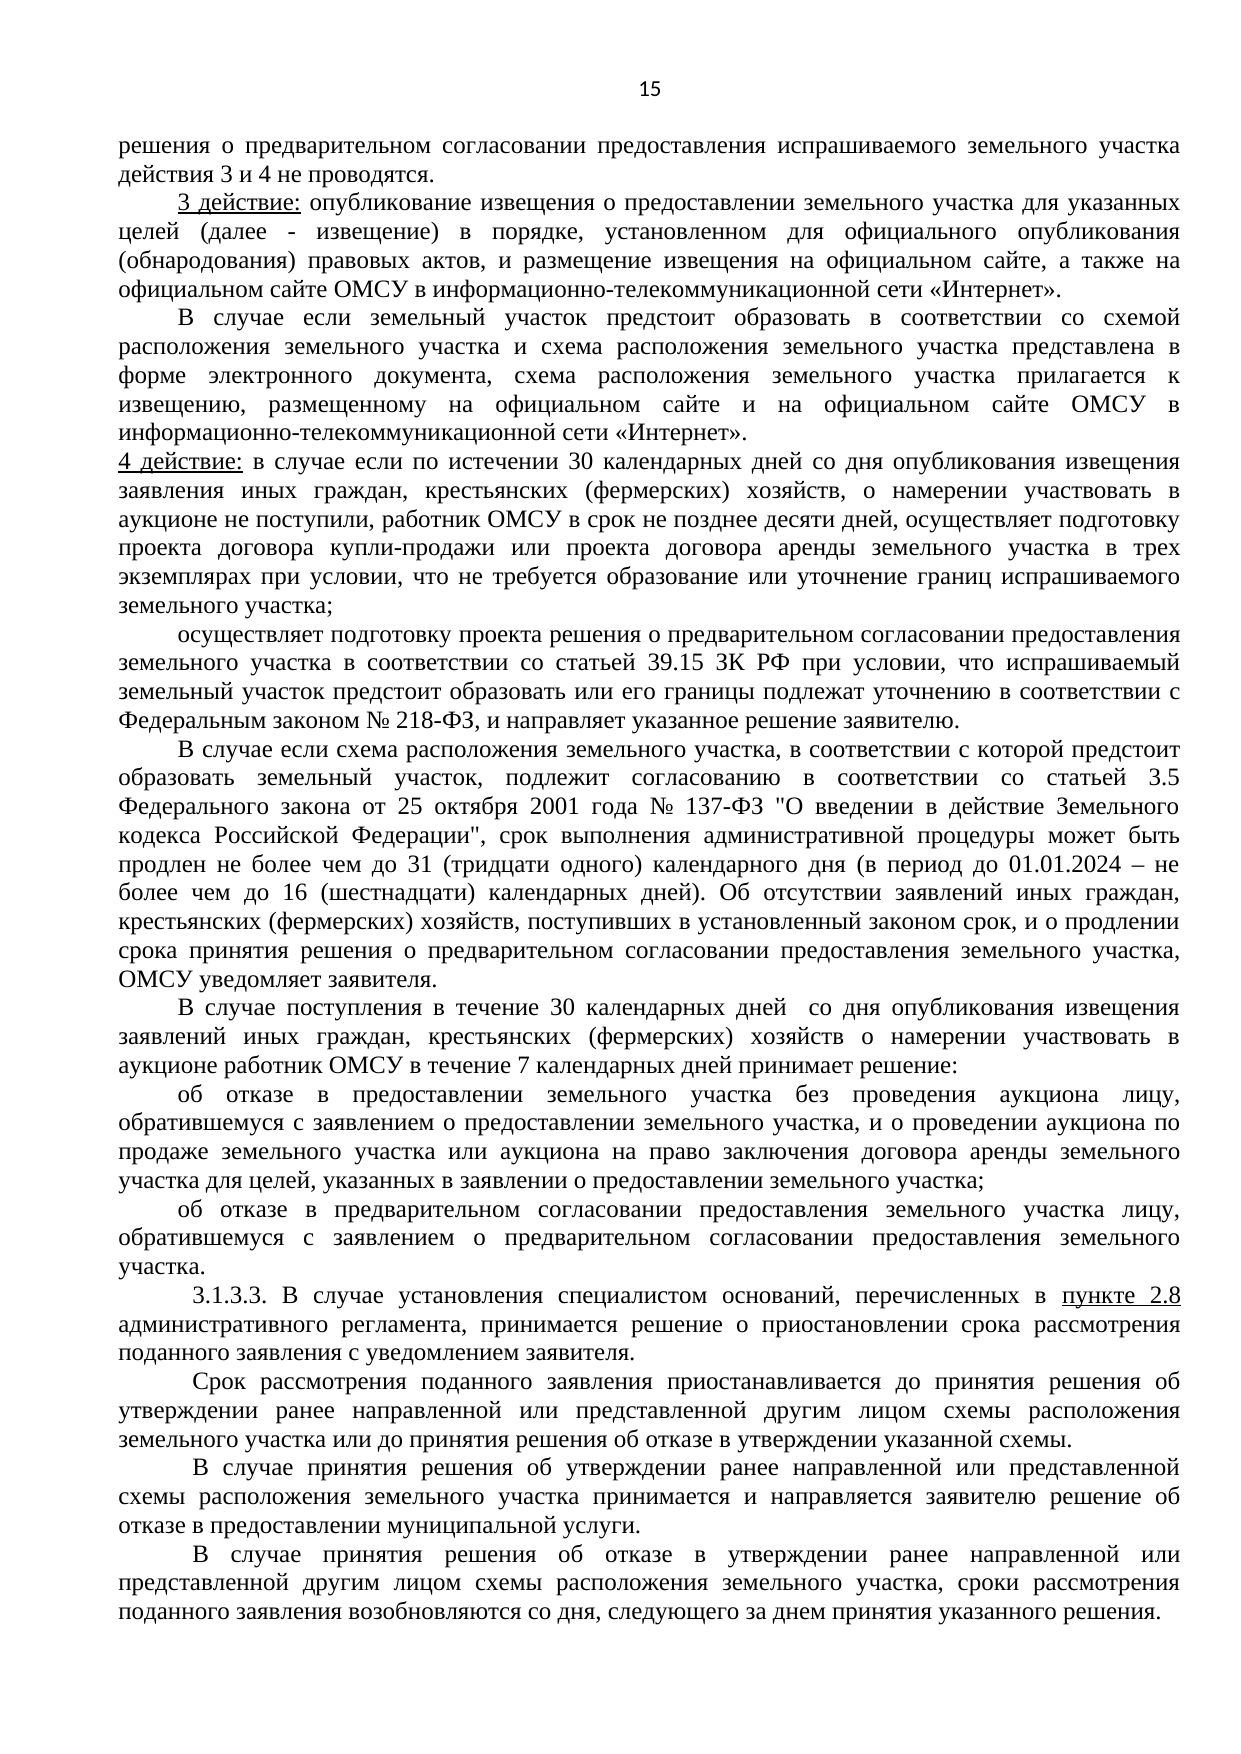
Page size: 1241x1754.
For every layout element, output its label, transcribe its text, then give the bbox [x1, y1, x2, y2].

text 3 действие: опубликование извещения о предоставлении земельного участка для указанных целей (далее - извещение) в порядке, установленном для официального опубликования (обнародования) правовых актов, и размещение извещения на официальном сайте, а также на официальном сайте ОМСУ в информационно-телекоммуникационной сети «Интернет». [118, 187, 1181, 302]
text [118, 130, 1181, 187]
text В случае поступления в течение 30 календарных дней со дня опубликования извещения заявлений иных граждан, крестьянских (фермерских) хозяйств о намерении участвовать в аукционе работник ОМСУ в течение 7 календарных дней принимает решение: [118, 992, 1181, 1079]
text осуществляет подготовку проекта решения о предварительном согласовании предоставления земельного участка в соответствии со статьей 39.15 ЗК РФ при условии, что испрашиваемый земельный участок предстоит образовать или его границы подлежат уточнению в соответствии с Федеральным законом № 218-ФЗ, и направляет указанное решение заявителю. [118, 619, 1181, 734]
text В случае принятия решения об утверждении ранее направленной или представленной схемы расположения земельного участка принимается и направляется заявителю решение об отказе в предоставлении муниципальной услуги. [118, 1452, 1181, 1539]
text В случае если схема расположения земельного участка, в соответствии с которой предстоит образовать земельный участок, подлежит согласованию в соответствии со статьей 3.5 Федерального закона от 25 октября 2001 года № 137-ФЗ "О введении в действие Земельного кодекса Российской Федерации", срок выполнения административной процедуры может быть продлен не более чем до 31 (тридцати одного) календарного дня (в период до 01.01.2024 – не более чем до 16 (шестнадцати) календарных дней). Об отсутствии заявлений иных граждан, крестьянских (фермерских) хозяйств, поступивших в установленный законом срок, и о продлении срока принятия решения о предварительном согласовании предоставления земельного участка, ОМСУ уведомляет заявителя. [118, 734, 1181, 992]
text Срок рассмотрения поданного заявления приостанавливается до принятия решения об утверждении ранее направленной или представленной другим лицом схемы расположения земельного участка или до принятия решения об отказе в утверждении указанной схемы. [118, 1366, 1181, 1452]
text об отказе в предоставлении земельного участка без проведения аукциона лицу, обратившемуся с заявлением о предоставлении земельного участка, и о проведении аукциона по продаже земельного участка или аукциона на право заключения договора аренды земельного участка для целей, указанных в заявлении о предоставлении земельного участка; [118, 1079, 1181, 1194]
text В случае если земельный участок предстоит образовать в соответствии со схемой расположения земельного участка и схема расположения земельного участка представлена в форме электронного документа, схема расположения земельного участка прилагается к извещению, размещенному на официальном сайте и на официальном сайте ОМСУ в информационно-телекоммуникационной сети «Интернет». [118, 302, 1181, 446]
text об отказе в предварительном согласовании предоставления земельного участка лицу, обратившемуся с заявлением о предварительном согласовании предоставления земельного участка. [118, 1194, 1181, 1280]
text 4 действие: в случае если по истечении 30 календарных дней со дня опубликования извещения заявления иных граждан, крестьянских (фермерских) хозяйств, о намерении участвовать в аукционе не поступили, работник ОМСУ в срок не позднее десяти дней, осуществляет подготовку проекта договора купли-продажи или проекта договора аренды земельного участка в трех экземплярах при условии, что не требуется образование или уточнение границ испрашиваемого земельного участка; [118, 446, 1181, 619]
text В случае принятия решения об отказе в утверждении ранее направленной или представленной другим лицом схемы расположения земельного участка, сроки рассмотрения поданного заявления возобновляются со дня, следующего за днем принятия указанного решения. [118, 1539, 1181, 1625]
text 3.1.3.3. В случае установления специалистом оснований, перечисленных в пункте 2.8 административного регламента, принимается решение о приостановлении срока рассмотрения поданного заявления с уведомлением заявителя. [118, 1280, 1181, 1366]
